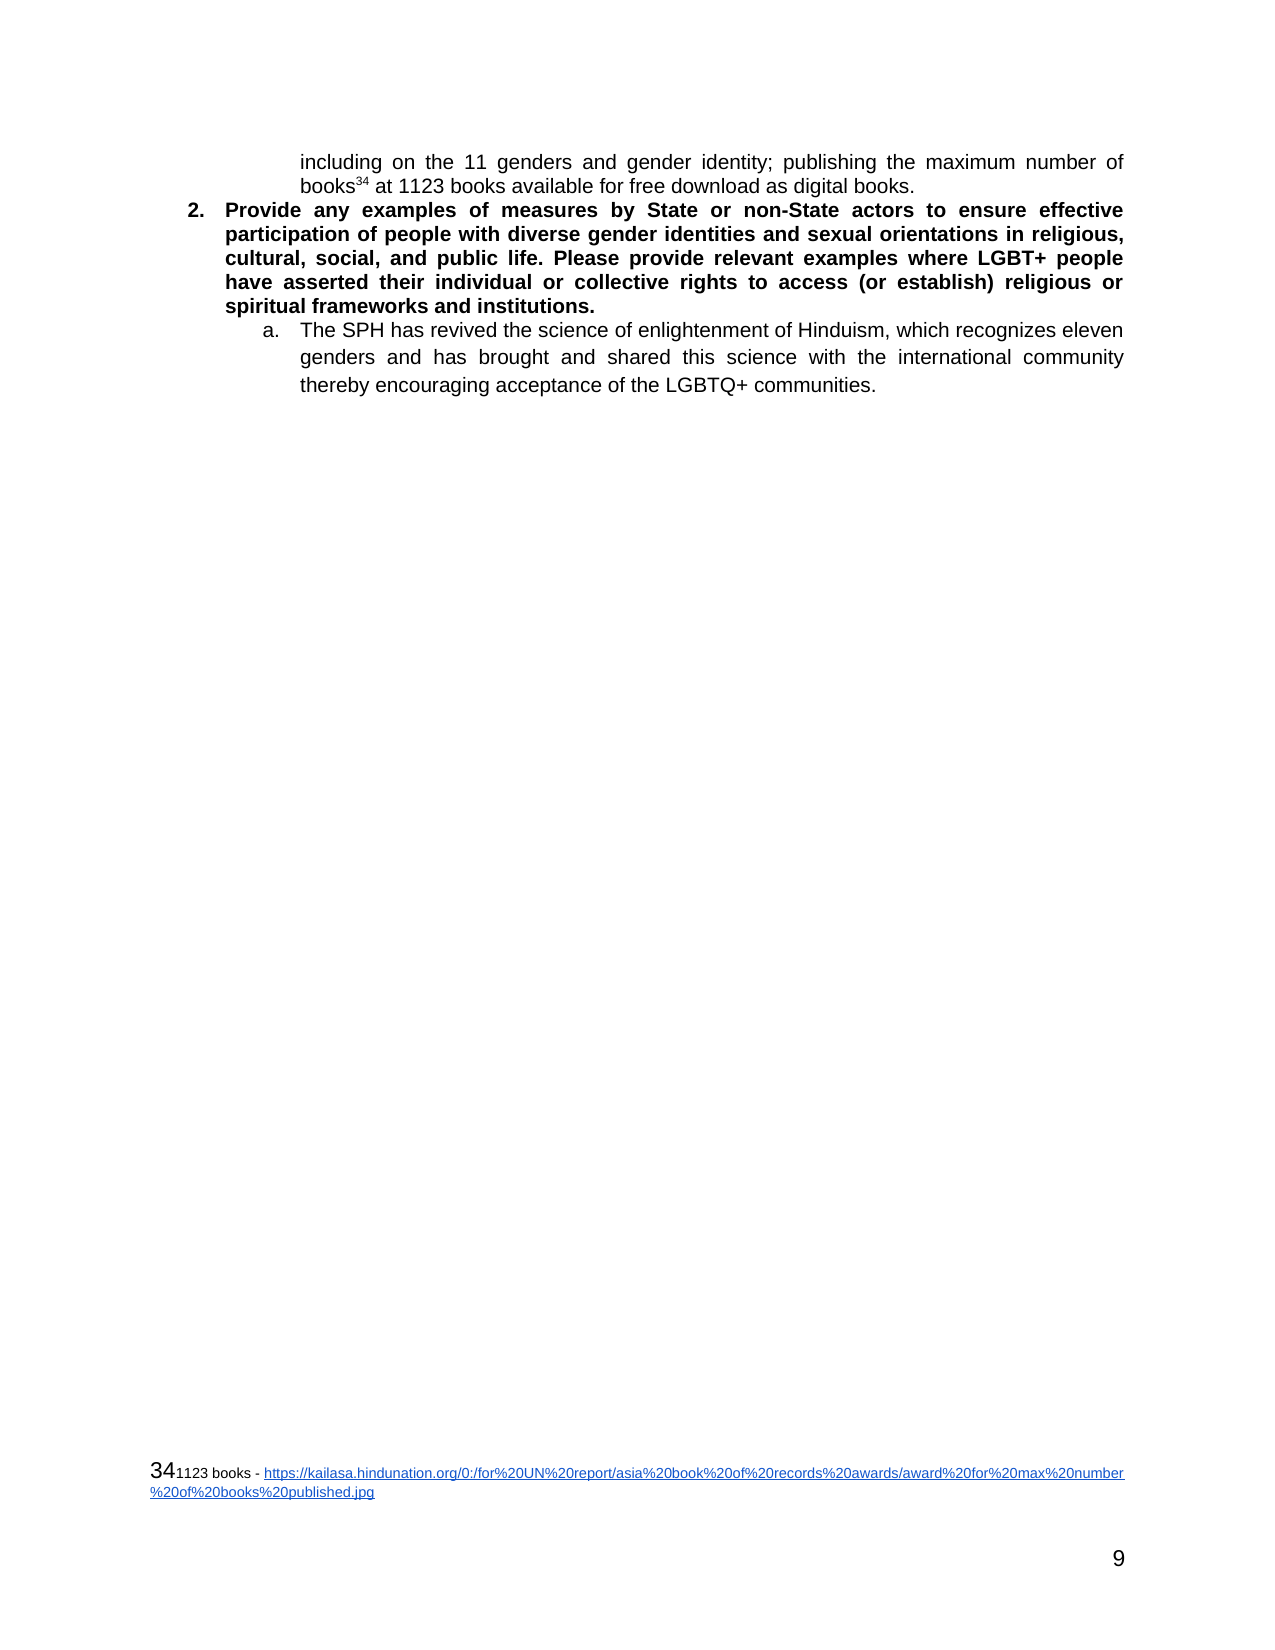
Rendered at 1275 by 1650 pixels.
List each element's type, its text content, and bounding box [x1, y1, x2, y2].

list The SPH has revived the science of enlightenment of Hinduism, which recognizes eleven genders and has brought and shared this science with the international community thereby encouraging acceptance of the LGBTQ+ communities. [262, 318, 1125, 397]
list Provide any examples of measures by State or non-State actors to ensure effective participation of people with diverse gender identities and sexual orientations in religious, cultural, social, and public life. Please provide relevant examples where LGBT+ people have asserted their individual or collective rights to access (or establish) religious or spiritual frameworks and institutions. [187, 198, 1125, 318]
list The SPH is the most watched spiritual leader in the world on the internet platform of Youtube with over 93 million views, holds the Asia Book of Records records of delivering the maximum number of public talks for almost 300,000 hours on over 7400 topics, including on the 11 genders and gender identity; publishing the maximum number of books at 1123 books available for free download as digital books. [262, 150, 1125, 198]
